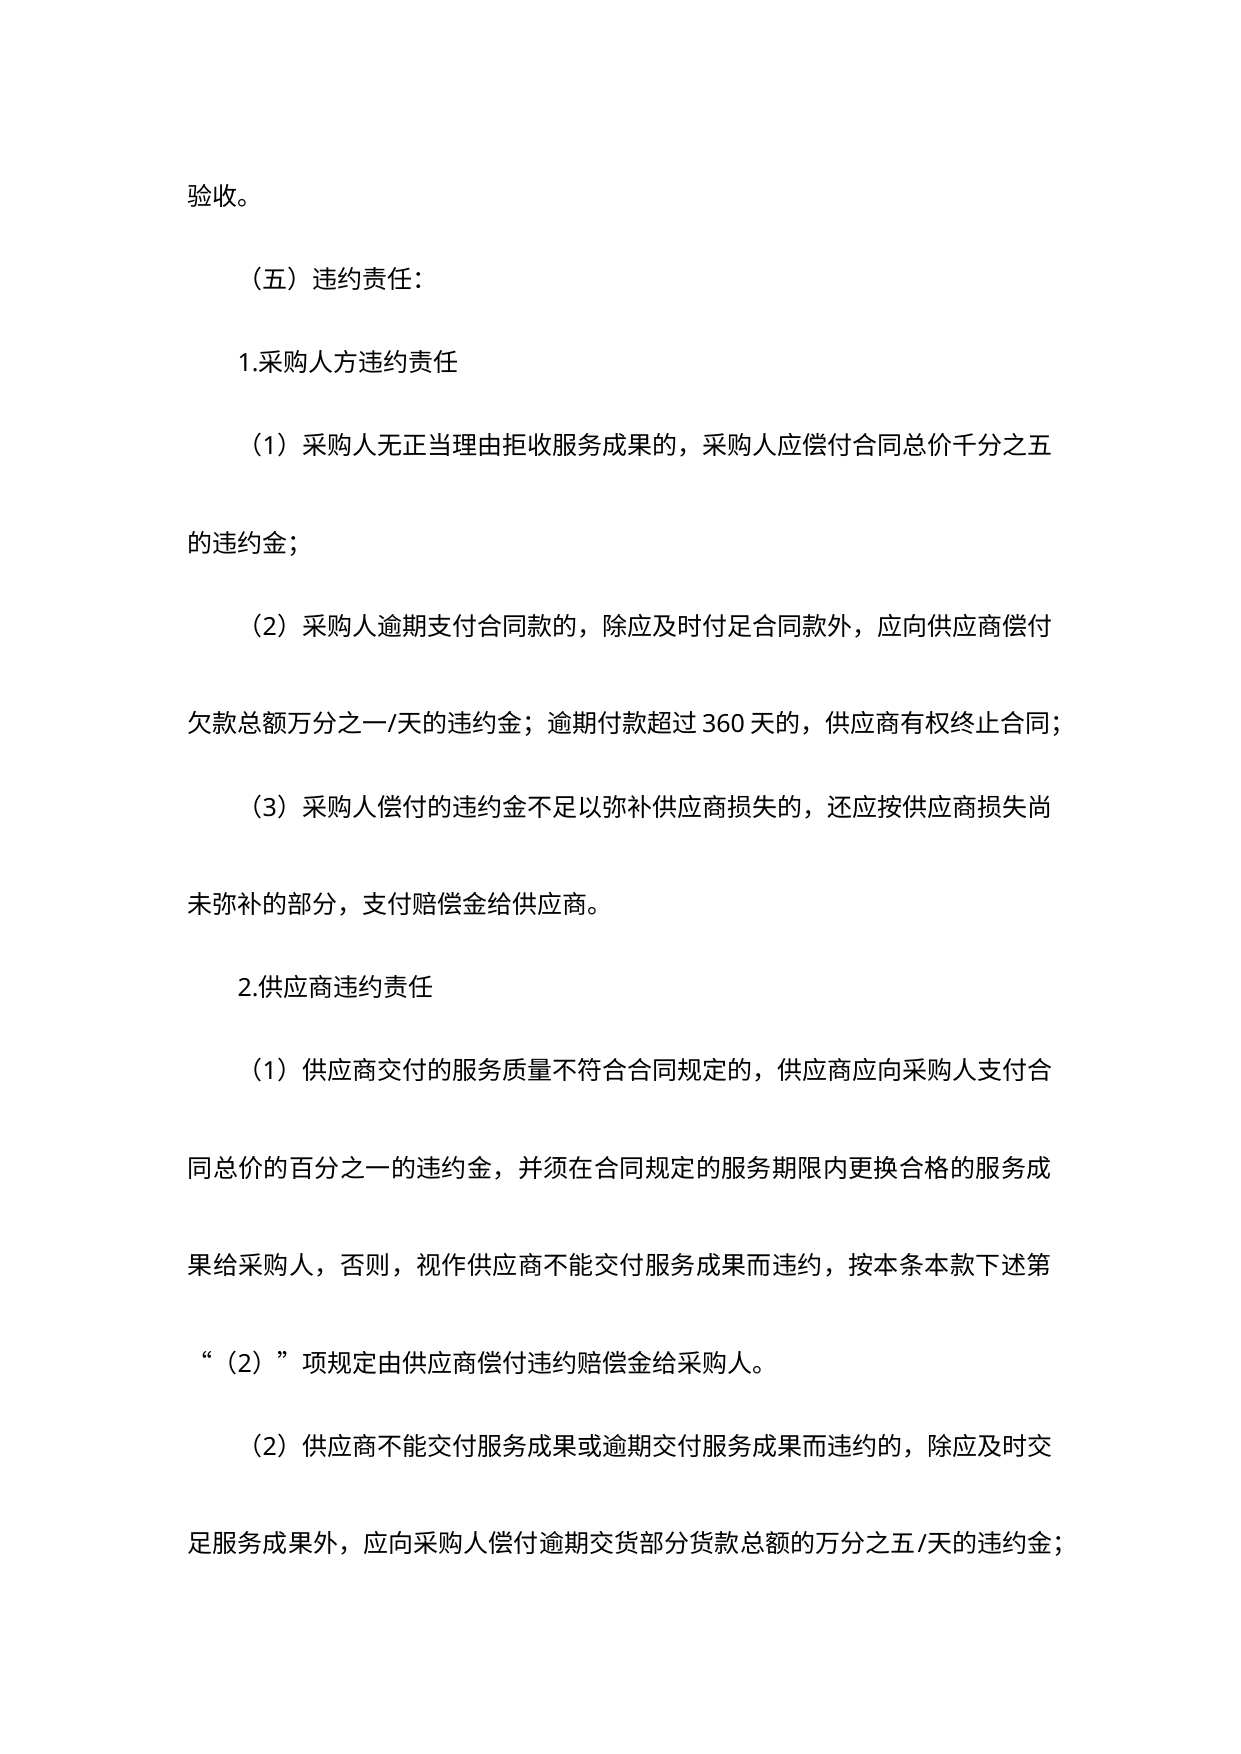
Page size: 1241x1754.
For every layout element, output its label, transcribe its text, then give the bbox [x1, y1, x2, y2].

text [187, 1412, 1053, 1574]
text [187, 162, 1053, 227]
text 1.采购人方违约责任 [187, 328, 1053, 393]
text 2.供应商违约责任 [187, 953, 1053, 1018]
text （五）违约责任： [187, 245, 1053, 310]
text （3）采购人偿付的违约金不足以弥补供应商损失的，还应按供应商损失尚未弥补的部分，支付赔偿金给供应商。 [187, 773, 1053, 935]
text （1）供应商交付的服务质量不符合合同规定的，供应商应向采购人支付合同总价的百分之一的违约金，并须在合同规定的服务期限内更换合格的服务成果给采购人，否则，视作供应商不能交付服务成果而违约，按本条本款下述第“（2）”项规定由供应商偿付违约赔偿金给采购人。 [187, 1036, 1053, 1394]
text （2）采购人逾期支付合同款的，除应及时付足合同款外，应向供应商偿付欠款总额万分之一/天的违约金；逾期付款超过360天的，供应商有权终止合同； [187, 592, 1053, 754]
text （1）采购人无正当理由拒收服务成果的，采购人应偿付合同总价千分之五的违约金； [187, 411, 1053, 574]
